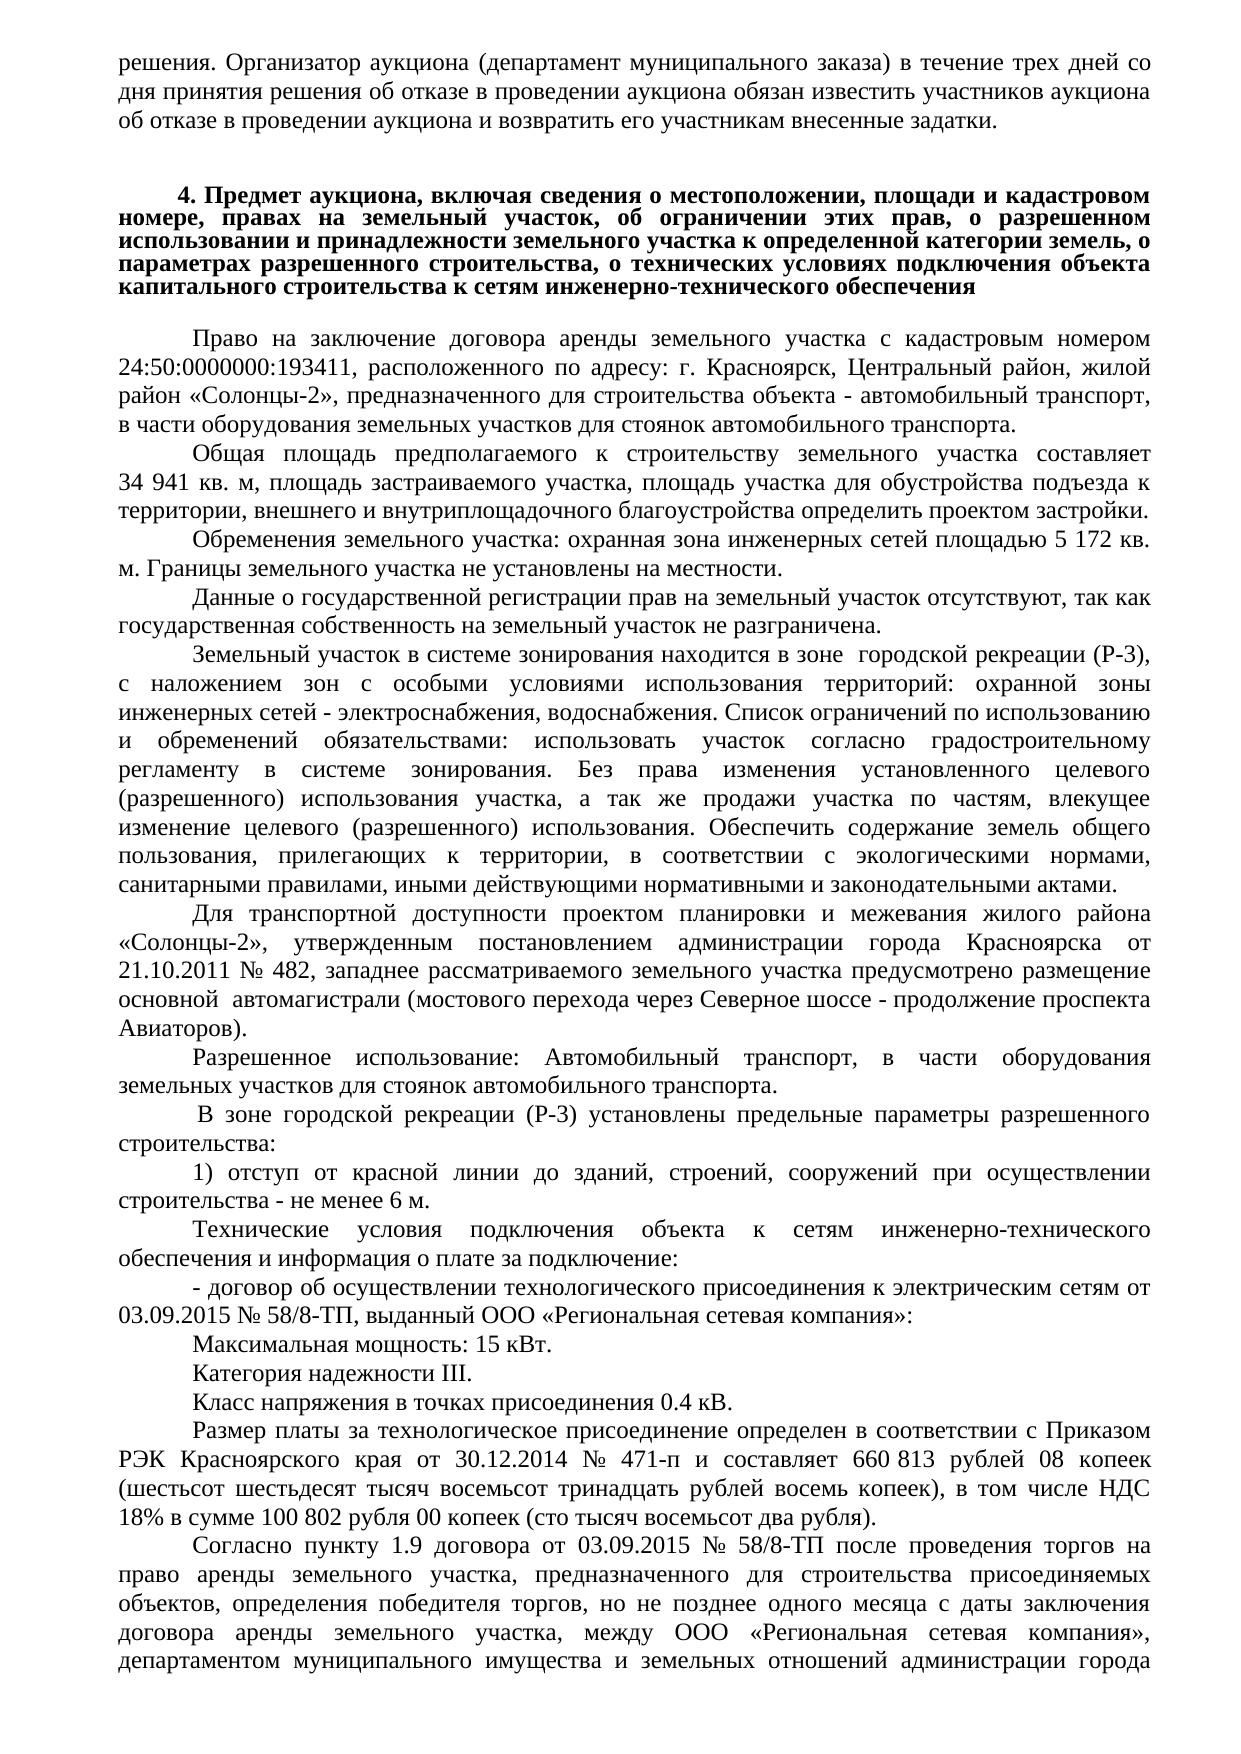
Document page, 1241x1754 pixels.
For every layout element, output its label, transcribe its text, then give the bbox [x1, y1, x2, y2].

text Земельный участок в системе зонирования находится в зоне городской рекреации (Р-3), с наложением зон с особыми условиями использования территорий: охранной зоны инженерных сетей - электроснабжения, водоснабжения. Список ограничений по использованию и обременений обязательствами: использовать участок согласно градостроительному регламенту в системе зонирования. Без права изменения установленного целевого (разрешенного) использования участка, а так же продажи участка по частям, влекущее изменение целевого (разрешенного) использования. Обеспечить содержание земель общего пользования, прилегающих к территории, в соответствии с экологическими нормами, санитарными правилами, иными действующими нормативными и законодательными актами. [118, 639, 1152, 898]
text Класс напряжения в точках присоединения 0.4 кВ. [118, 1387, 1152, 1416]
text Категория надежности III. [118, 1358, 1152, 1387]
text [118, 1531, 1152, 1674]
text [118, 47, 1152, 133]
text В зоне городской рекреации (Р-3) установлены предельные параметры разрешенного строительства: [118, 1099, 1152, 1157]
text Разрешенное использование: Автомобильный транспорт, в части оборудования земельных участков для стоянок автомобильного транспорта. [118, 1042, 1152, 1099]
text Технические условия подключения объекта к сетям инженерно-технического обеспечения и информация о плате за подключение: [118, 1214, 1152, 1272]
text Для транспортной доступности проектом планировки и межевания жилого района «Солонцы-2», утвержденным постановлением администрации города Красноярска от 21.10.2011 № 482, западнее рассматриваемого земельного участка предусмотрено размещение основной автомагистрали (мостового перехода через Северное шоссе - продолжение проспекта Авиаторов). [118, 898, 1152, 1042]
text Максимальная мощность: 15 кВт. [118, 1329, 1152, 1358]
text Обременения земельного участка: охранная зона инженерных сетей площадью 5 172 кв. м. Границы земельного участка не установлены на местности. [118, 524, 1152, 582]
text - договор об осуществлении технологического присоединения к электрическим сетям от 03.09.2015 № 58/8-ТП, выданный ООО «Региональная сетевая компания»: [118, 1272, 1152, 1329]
text 1) отступ от красной линии до зданий, строений, сооружений при осуществлении строительства - не менее 6 м. [118, 1157, 1152, 1214]
text Данные о государственной регистрации прав на земельный участок отсутствуют, так как государственная собственность на земельный участок не разграничена. [118, 582, 1152, 639]
title 4. Предмет аукциона, включая сведения о местоположении, площади и кадастровом номере, правах на земельный участок, об ограничении этих прав, о разрешенном использовании и принадлежности земельного участка к определенной категории земель, о параметрах разрешенного строительства, о технических условиях подключения объекта капитального строительства к сетям инженерно-технического обеспечения [118, 185, 1152, 300]
text Общая площадь предполагаемого к строительству земельного участка составляет 34 941 кв. м, площадь застраиваемого участка, площадь участка для обустройства подъезда к территории, внешнего и внутриплощадочного благоустройства определить проектом застройки. [118, 438, 1152, 524]
text Размер платы за технологическое присоединение определен в соответствии с Приказом РЭК Красноярского края от 30.12.2014 № 471-п и составляет 660 813 рублей 08 копеек (шестьсот шестьдесят тысяч восемьсот тринадцать рублей восемь копеек), в том числе НДС 18% в сумме 100 802 рубля 00 копеек (сто тысяч восемьсот два рубля). [118, 1416, 1152, 1531]
text Право на заключение договора аренды земельного участка с кадастровым номером 24:50:0000000:193411, расположенного по адресу: г. Красноярск, Центральный район, жилой район «Солонцы-2», предназначенного для строительства объекта - автомобильный транспорт, в части оборудования земельных участков для стоянок автомобильного транспорта. [118, 323, 1152, 438]
